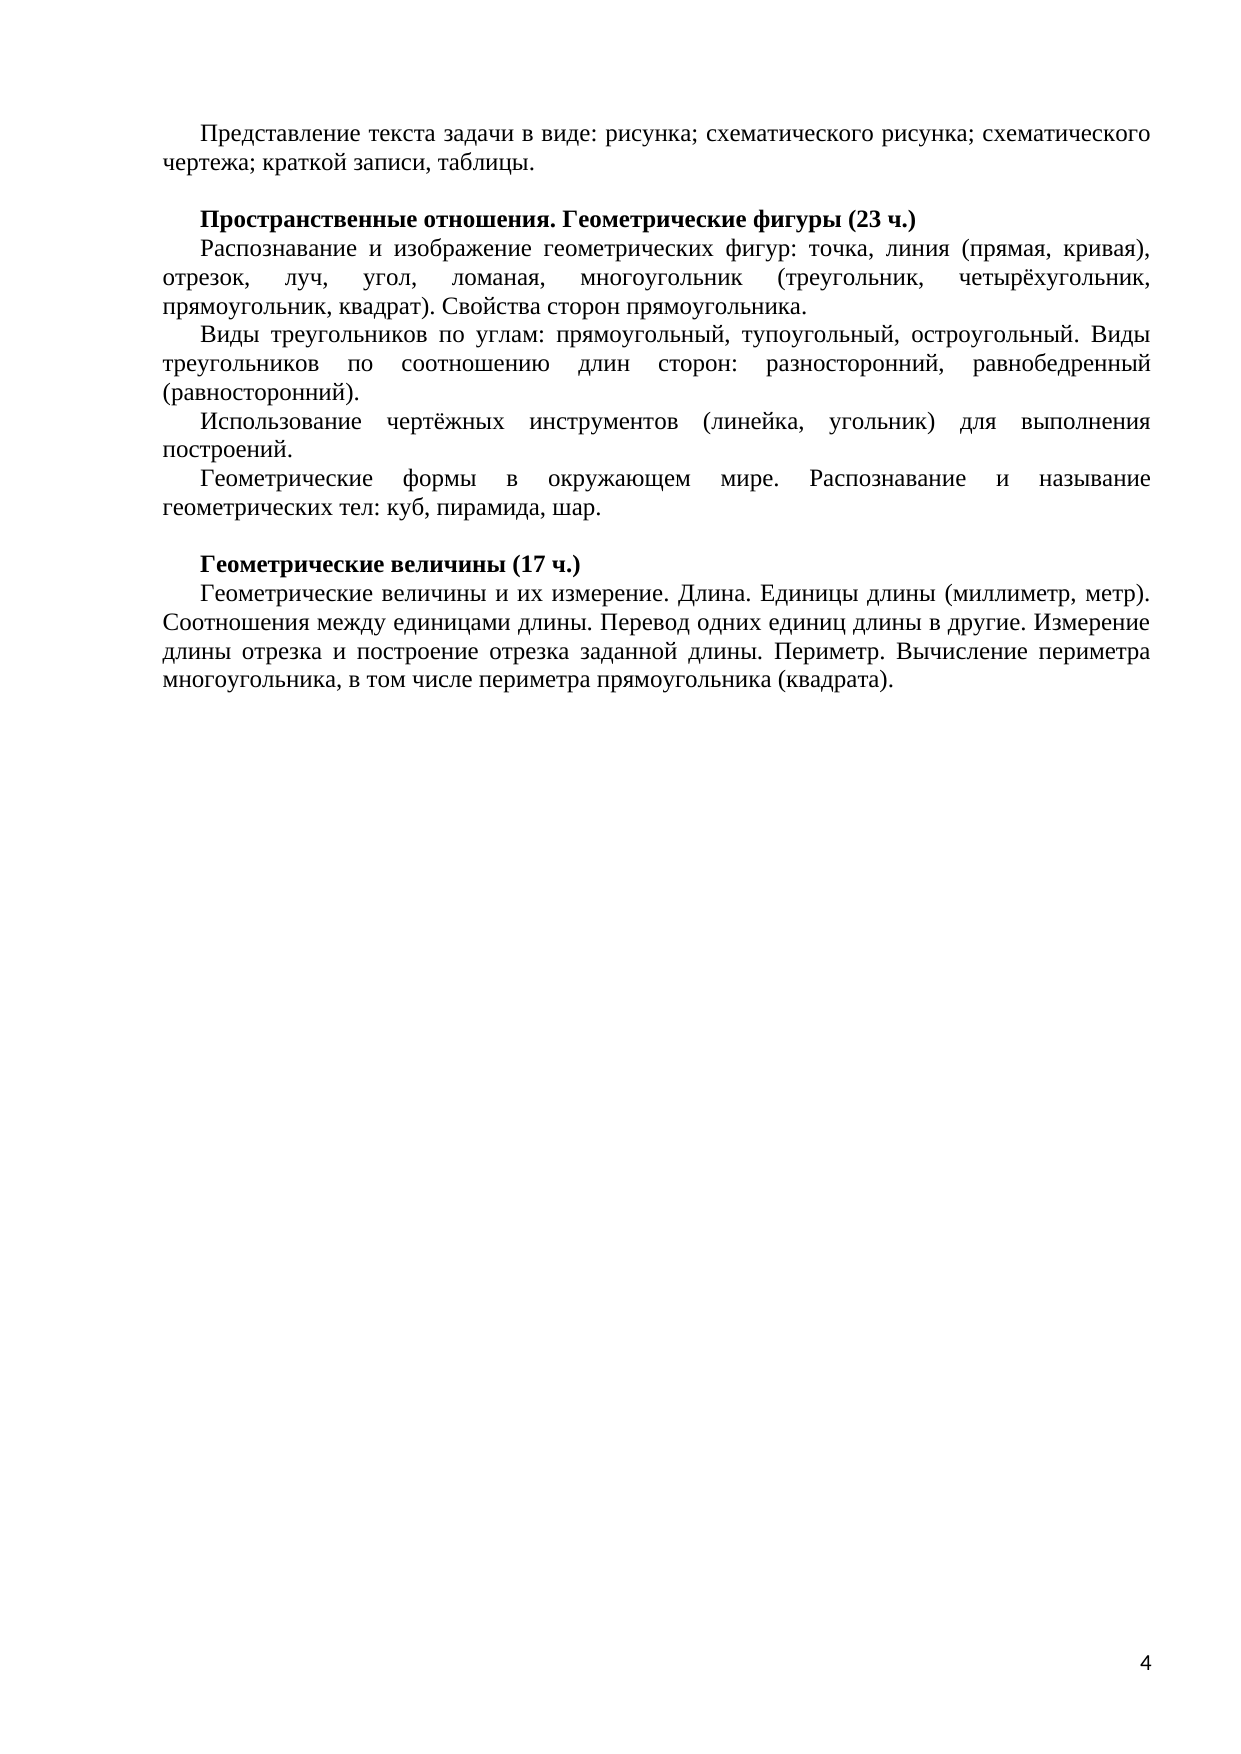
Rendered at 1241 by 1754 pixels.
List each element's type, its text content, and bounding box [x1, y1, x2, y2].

text Пространственные отношения. Геометрические фигуры (23 ч.) [162, 204, 1152, 233]
text Геометрические формы в окружающем мире. Распознавание и называние геометрических тел: куб, пирамида, шар. [162, 463, 1152, 521]
text Использование чертёжных инструментов (линейка, угольник) для выполнения построений. [162, 406, 1152, 463]
text Виды треугольников по углам: прямоугольный, тупоугольный, остроугольный. Виды треугольников по соотношению длин сторон: разносторонний, равнобедренный (равносторонний). [162, 319, 1152, 406]
text Представление текста задачи в виде: рисунка; схематического рисунка; схематического чертежа; краткой записи, таблицы. [162, 118, 1152, 176]
text Распознавание и изображение геометрических фигур: точка, линия (прямая, кривая), отрезок, луч, угол, ломаная, многоугольник (треугольник, четырёхугольник, прямоугольник, квадрат). Свойства сторон прямоугольника. [162, 233, 1152, 319]
text Геометрические величины и их измерение. Длина. Единицы длины (миллиметр, метр). Соотношения между единицами длины. Перевод одних единиц длины в другие. Измерение длины отрезка и построение отрезка заданной длины. Периметр. Вычисление периметра многоугольника, в том числе периметра прямоугольника (квадрата). [162, 578, 1152, 693]
text Геометрические величины (17 ч.) [162, 549, 1152, 578]
